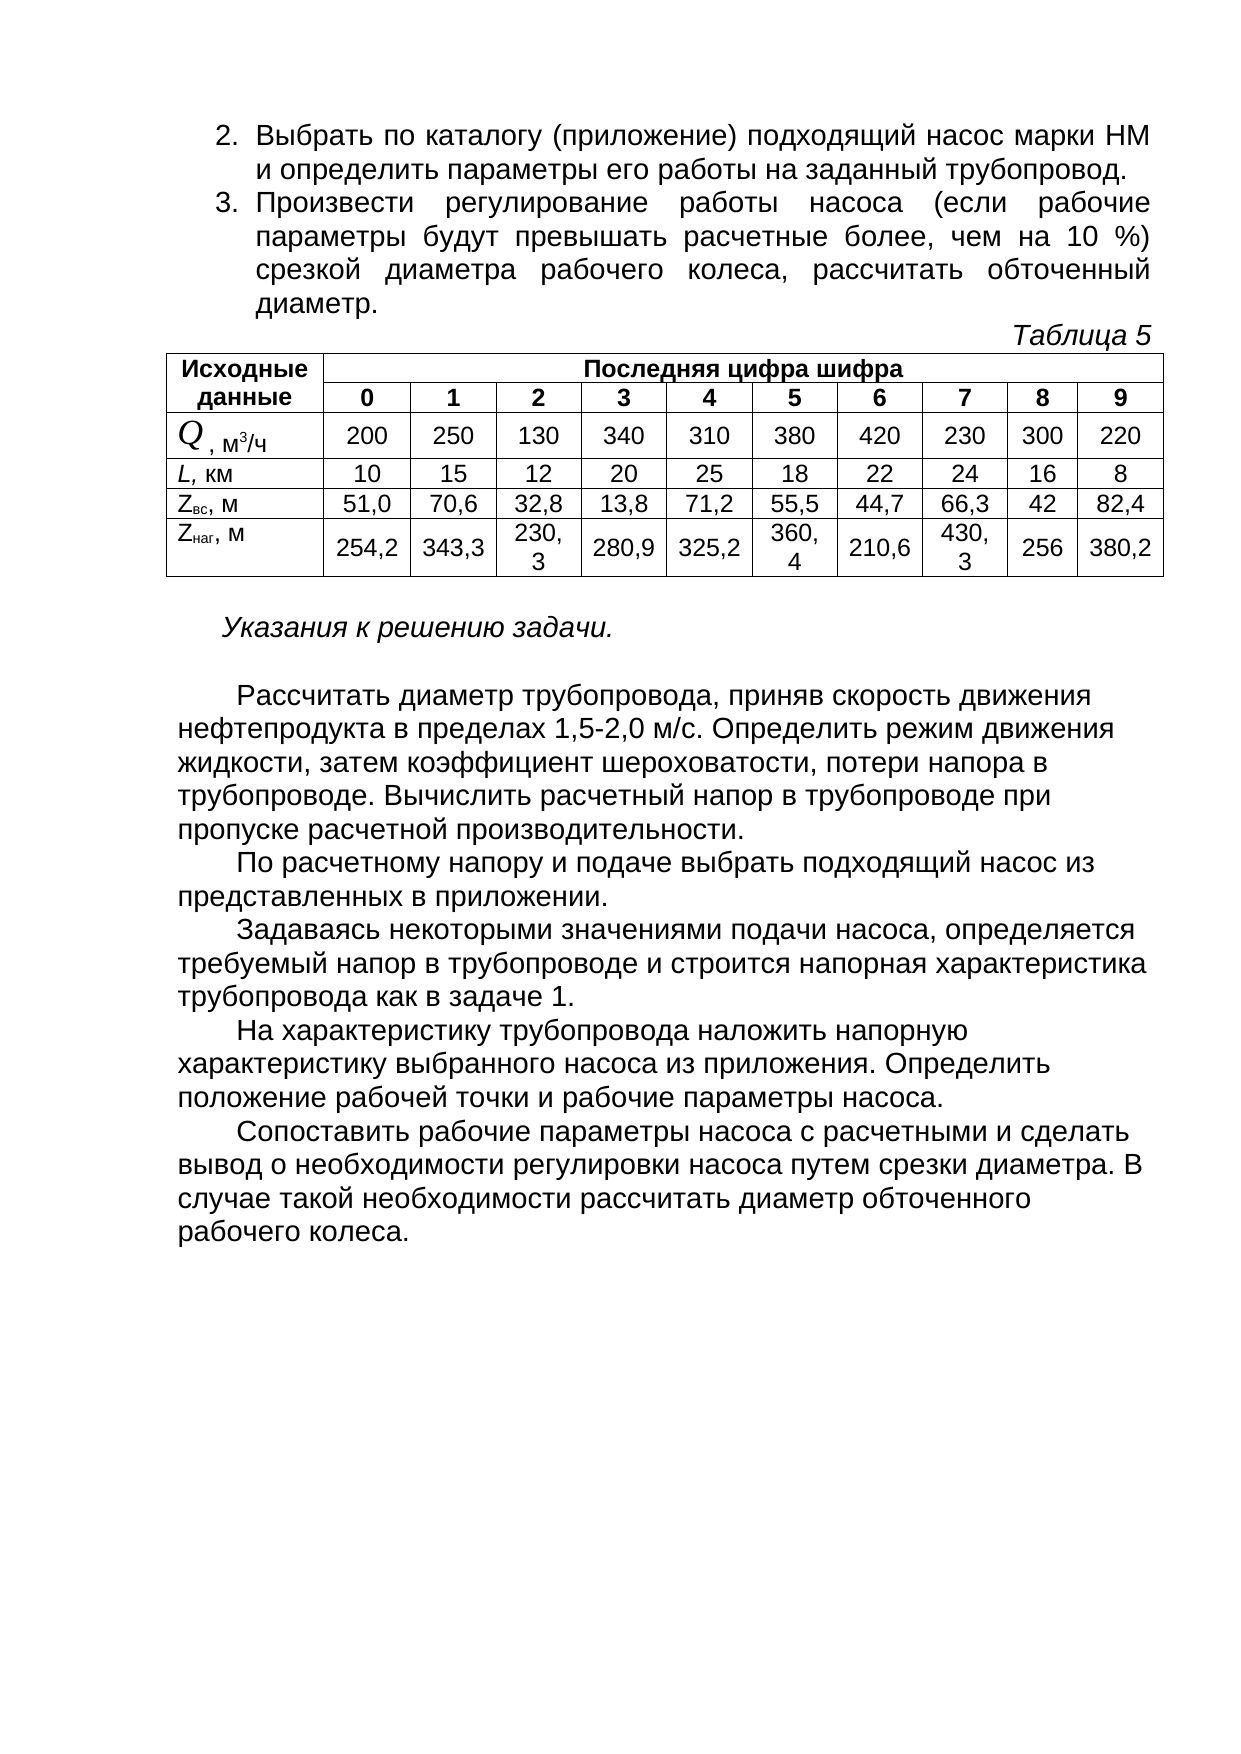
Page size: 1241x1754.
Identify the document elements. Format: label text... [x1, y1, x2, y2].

table_cell 1 [411, 383, 496, 412]
table_cell 360,4 [753, 519, 837, 576]
table_cell 254,2 [324, 519, 410, 576]
table_cell 230,3 [497, 519, 581, 576]
table_cell 15 [411, 459, 496, 488]
table_cell 5 [753, 383, 837, 412]
table_cell 3 [582, 383, 666, 412]
table_cell 310 [667, 413, 752, 458]
list Произвести регулирование работы насоса (если рабочие параметры будут превышать расчетные более, чем на 10 %) срезкой диаметра рабочего колеса, рассчитать обточенный диаметр. [215, 185, 1152, 319]
table_cell 16 [1008, 459, 1077, 488]
table_cell Zвс, м [167, 489, 323, 517]
table_cell 44,7 [838, 489, 922, 517]
table_cell 380 [753, 413, 837, 458]
text Рассчитать диаметр трубопровода, приняв скорость движения нефтепродукта в пределах 1,5-2,0 м/с. Определить режим движения жидкости, затем коэффициент шероховатости, потери напора в трубопроводе. Вычислить расчетный напор в трубопроводе при пропуске расчетной производительности. [177, 678, 1152, 845]
table_cell 42 [1008, 489, 1077, 517]
table_cell 380,2 [1078, 519, 1163, 576]
list Выбрать по каталогу (приложение) подходящий насос марки НМ и определить параметры его работы на заданный трубопровод. [215, 118, 1152, 185]
table_cell 343,3 [411, 519, 496, 576]
table_cell 430,3 [923, 519, 1007, 576]
table_cell 280,9 [582, 519, 666, 576]
text По расчетному напору и подаче выбрать подходящий насос из представленных в приложении. [177, 845, 1152, 912]
table_cell 70,6 [411, 489, 496, 517]
table_cell 24 [923, 459, 1007, 488]
table_cell 13,8 [582, 489, 666, 517]
table_cell 6 [838, 383, 922, 412]
table_cell 340 [582, 413, 666, 458]
table_header Исходные данные [167, 354, 323, 412]
table_cell 20 [582, 459, 666, 488]
table_cell 8 [1078, 459, 1163, 488]
table_cell 4 [667, 383, 752, 412]
table_cell 130 [497, 413, 581, 458]
table_cell 300 [1008, 413, 1077, 458]
table_cell 71,2 [667, 489, 752, 517]
table_cell 0 [324, 383, 410, 412]
list Таблица 5 [255, 319, 1152, 352]
table_cell 250 [411, 413, 496, 458]
table_cell 12 [497, 459, 581, 488]
table_cell 420 [838, 413, 922, 458]
table_cell 256 [1008, 519, 1077, 576]
text Задаваясь некоторыми значениями подачи насоса, определяется требуемый напор в трубопроводе и строится напорная характеристика трубопровода как в задаче 1. [177, 912, 1152, 1013]
table_cell 7 [923, 383, 1007, 412]
table_cell 8 [1008, 383, 1077, 412]
table_cell 9 [1078, 383, 1163, 412]
table_cell 200 [324, 413, 410, 458]
table_cell 220 [1078, 413, 1163, 458]
table_cell Zнаг, м [167, 519, 323, 576]
table_cell 66,3 [923, 489, 1007, 517]
table_cell 10 [324, 459, 410, 488]
text На характеристику трубопровода наложить напорную характеристику выбранного насоса из приложения. Определить положение рабочей точки и рабочие параметры насоса. [177, 1013, 1152, 1114]
table_cell 32,8 [497, 489, 581, 517]
table_cell 55,5 [753, 489, 837, 517]
table_cell , м3/ч [167, 413, 323, 458]
text Указания к решению задачи. [177, 611, 1152, 644]
table_cell 22 [838, 459, 922, 488]
table_cell L, км [167, 459, 323, 488]
table_cell 210,6 [838, 519, 922, 576]
table_cell 18 [753, 459, 837, 488]
table_cell 2 [497, 383, 581, 412]
text Сопоставить рабочие параметры насоса с расчетными и сделать вывод о необходимости регулировки насоса путем срезки диаметра. В случае такой необходимости рассчитать диаметр обточенного рабочего колеса. [177, 1114, 1152, 1248]
table_cell 51,0 [324, 489, 410, 517]
table_cell 82,4 [1078, 489, 1163, 517]
table_header Последняя цифра шифра [324, 354, 1163, 382]
table_cell 325,2 [667, 519, 752, 576]
table_cell 230 [923, 413, 1007, 458]
table_cell 25 [667, 459, 752, 488]
